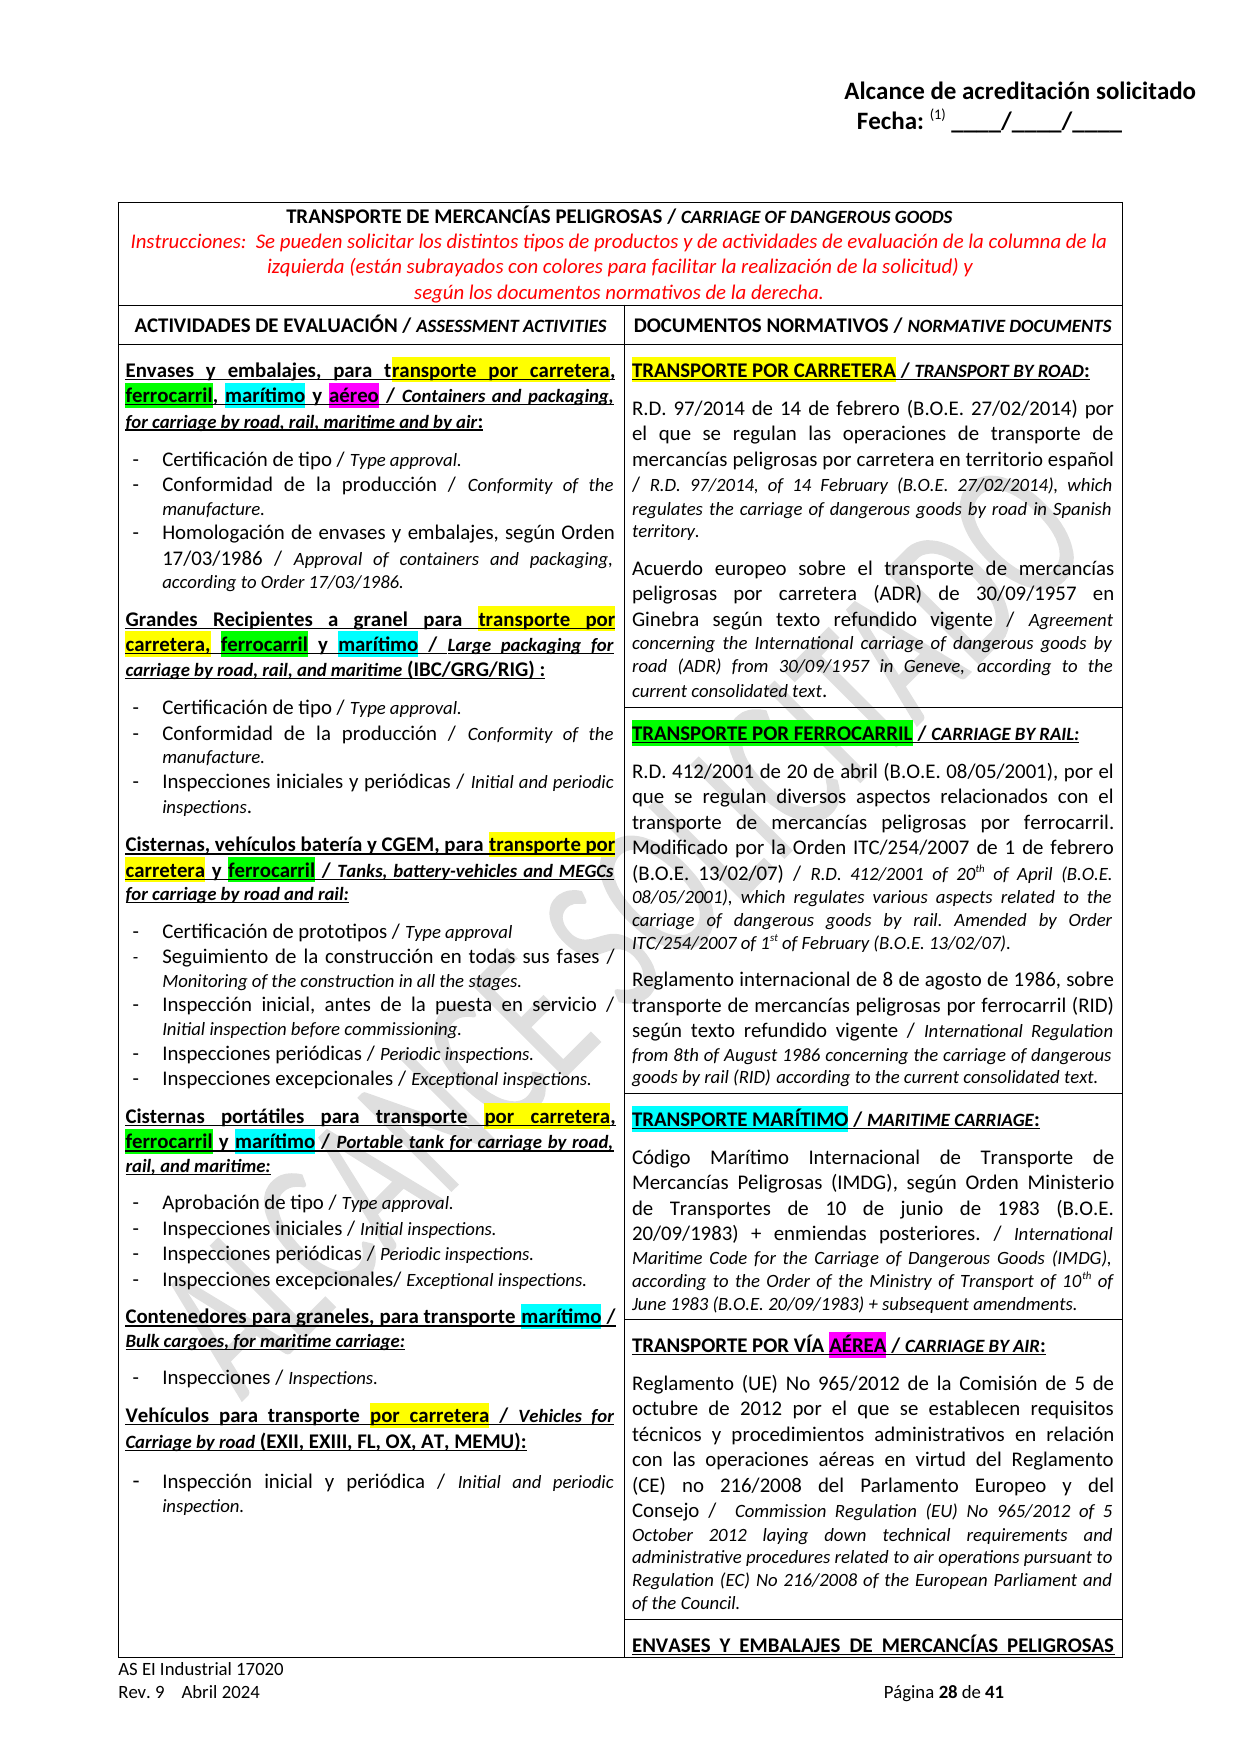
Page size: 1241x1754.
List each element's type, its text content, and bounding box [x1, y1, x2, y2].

table_cell TRANSPORTE POR CARRETERA / TRANSPORT BY ROAD: R.D. 97/2014 de 14 de febrero (B.O.E. 27/02/2014) por el que se regulan las operaciones de transporte de mercancías peligrosas por carretera en territorio español / R.D. 97/2014, of 14 February (B.O.E. 27/02/2014), which regulates the carriage of dangerous goods by road in Spanish territory. Acuerdo europeo sobre el transporte de mercancías peligrosas por carretera (ADR) de 30/09/1957 en Ginebra según texto refundido vigente / Agreement concerning the International carriage of dangerous goods by road (ADR) from 30/09/1957 in Geneve, according to the current consolidated text. [625, 345, 1122, 707]
table_header TRANSPORTE DE MERCANCÍAS PELIGROSAS / CARRIAGE OF DANGEROUS GOODS Instrucciones: Se pueden solicitar los distintos tipos de productos y de actividades de evaluación de la columna de la izquierda (están subrayados con colores para facilitar la realización de la solicitud) y según los documentos normativos de la derecha. [119, 203, 1122, 304]
table_cell TRANSPORTE MARÍTIMO / MARITIME CARRIAGE: Código Marítimo Internacional de Transporte de Mercancías Peligrosas (IMDG), según Orden Ministerio de Transportes de 10 de junio de 1983 (B.O.E. 20/09/1983) + enmiendas posteriores. / International Maritime Code for the Carriage of Dangerous Goods (IMDG), according to the Order of the Ministry of Transport of 10th of June 1983 (B.O.E. 20/09/1983) + subsequent amendments. [625, 1094, 1122, 1319]
table_cell ACTIVIDADES DE EVALUACIÓN / ASSESSMENT ACTIVITIES [119, 306, 624, 343]
table_cell TRANSPORTE POR FERROCARRIL / CARRIAGE BY RAIL: R.D. 412/2001 de 20 de abril (B.O.E. 08/05/2001), por el que se regulan diversos aspectos relacionados con el transporte de mercancías peligrosas por ferrocarril. Modificado por la Orden ITC/254/2007 de 1 de febrero (B.O.E. 13/02/07) / R.D. 412/2001 of 20th of April (B.O.E. 08/05/2001), which regulates various aspects related to the carriage of dangerous goods by rail. Amended by Order ITC/254/2007 of 1st of February (B.O.E. 13/02/07). Reglamento internacional de 8 de agosto de 1986, sobre transporte de mercancías peligrosas por ferrocarril (RID) según texto refundido vigente / International Regulation from 8th of August 1986 concerning the carriage of dangerous goods by rail (RID) according to the current consolidated text. [625, 708, 1122, 1093]
table_cell TRANSPORTE POR VÍA AÉREA / CARRIAGE BY AIR: Reglamento (UE) No 965/2012 de la Comisión de 5 de octubre de 2012 por el que se establecen requisitos técnicos y procedimientos administrativos en relación con las operaciones aéreas en virtud del Reglamento (CE) no 216/2008 del Parlamento Europeo y del Consejo / Commission Regulation (EU) No 965/2012 of 5 October 2012 laying down technical requirements and administrative procedures related to air operations pursuant to Regulation (EC) No 216/2008 of the European Parliament and of the Council. [625, 1320, 1122, 1618]
table_cell Envases y embalajes, para transporte por carretera, ferrocarril, marítimo y aéreo / Containers and packaging, for carriage by road, rail, maritime and by air: Certificación de tipo / Type approval. Conformidad de la producción / Conformity of the manufacture. Homologación de envases y embalajes, según Orden 17/03/1986 / Approval of containers and packaging, according to Order 17/03/1986. Grandes Recipientes a granel para transporte por carretera, ferrocarril y marítimo / Large packaging for carriage by road, rail, and maritime (IBC/GRG/RIG) : Certificación de tipo / Type approval. Conformidad de la producción / Conformity of the manufacture. Inspecciones iniciales y periódicas / Initial and periodic inspections. Cisternas, vehículos batería y CGEM, para transporte por carretera y ferrocarril / Tanks, battery-vehicles and MEGCs for carriage by road and rail: Certificación de prototipos / Type approval Seguimiento de la construcción en todas sus fases / Monitoring of the construction in all the stages. Inspección inicial, antes de la puesta en servicio / Initial inspection before commissioning. Inspecciones periódicas / Periodic inspections. Inspecciones excepcionales / Exceptional inspections. Cisternas portátiles para transporte por carretera, ferrocarril y marítimo / Portable tank for carriage by road, rail, and maritime: Aprobación de tipo / Type approval. Inspecciones iniciales / Initial inspections. Inspecciones periódicas / Periodic inspections. Inspecciones excepcionales/ Exceptional inspections. Contenedores para graneles, para transporte marítimo / Bulk cargoes, for maritime carriage: Inspecciones / Inspections. Vehículos para transporte por carretera / Vehicles for Carriage by road (EXII, EXIII, FL, OX, AT, MEMU): Inspección inicial y periódica / Initial and periodic inspection. [119, 345, 624, 1657]
table_cell DOCUMENTOS NORMATIVOS / NORMATIVE DOCUMENTS [625, 306, 1122, 343]
